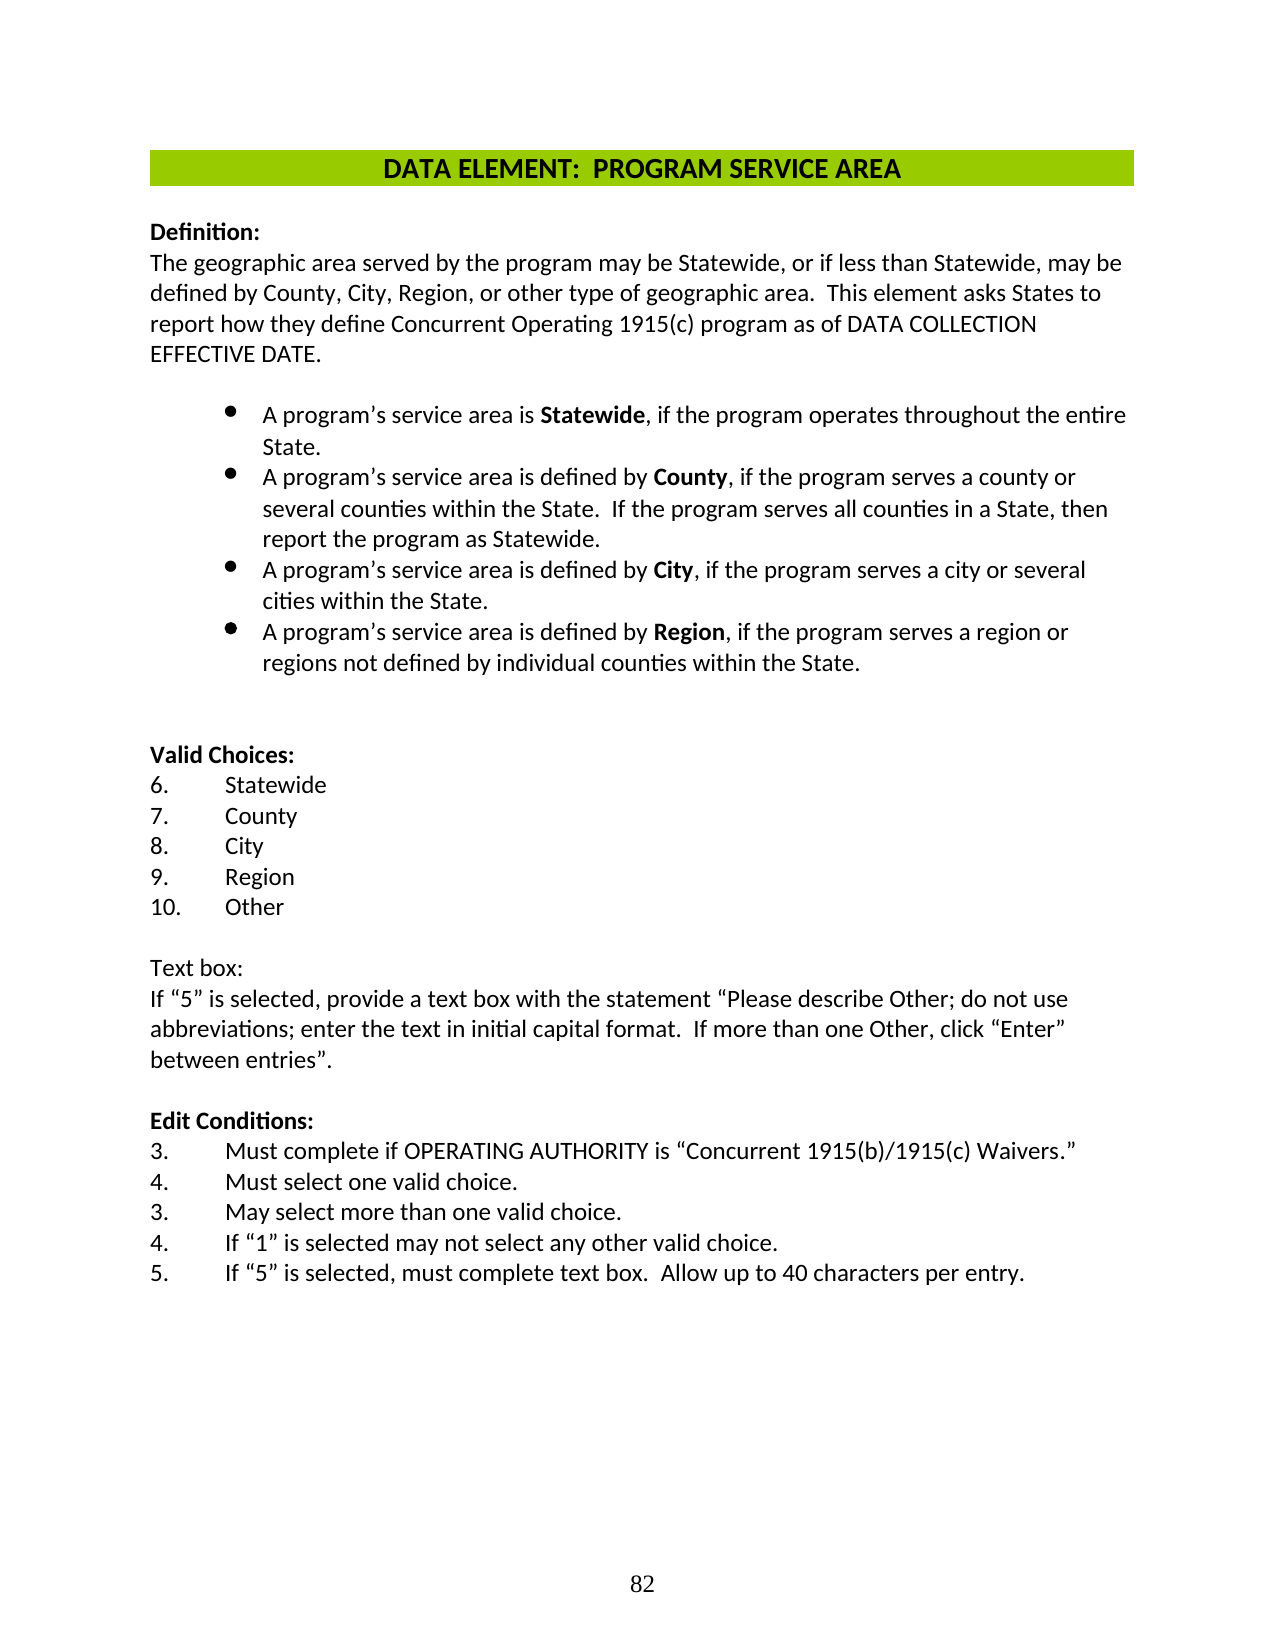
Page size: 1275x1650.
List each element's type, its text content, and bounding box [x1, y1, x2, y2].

list Region [150, 861, 1134, 891]
text 5. If “5” is selected, must complete text box. Allow up to 40 characters per entry. [150, 1258, 1134, 1288]
text Edit Conditions: [150, 1105, 1134, 1136]
text Definition: [150, 216, 1134, 247]
text 4. If “1” is selected may not select any other valid choice. [150, 1227, 1134, 1258]
list Other [150, 891, 1134, 922]
list A program’s service area is defined by Region, if the program serves a region or regions not defined by individual counties within the State. [225, 616, 1134, 678]
text Text box: [150, 952, 1134, 983]
text 3. May select more than one valid choice. [150, 1197, 1134, 1227]
list Must complete if Operating Authority is “Concurrent 1915(b)/1915(c) Waivers.” [150, 1136, 1134, 1166]
list Statewide [150, 769, 1134, 800]
list Must select one valid choice. [150, 1166, 1134, 1197]
list County [150, 800, 1134, 830]
text The geographic area served by the program may be Statewide, or if less than Statewide, may be defined by County, City, Region, or other type of geographic area. This element asks States to report how they define Concurrent Operating 1915(c) program as of DATA COLLECTION EFFECTIVE DATE. [150, 247, 1134, 369]
text Valid Choices: [150, 739, 1134, 769]
list City [150, 830, 1134, 861]
list A program’s service area is defined by City, if the program serves a city or several cities within the State. [225, 554, 1134, 616]
text If “5” is selected, provide a text box with the statement “Please describe Other; do not use abbreviations; enter the text in initial capital format. If more than one Other, click “Enter” between entries”. [150, 983, 1134, 1074]
list A program’s service area is Statewide, if the program operates throughout the entire State. [225, 399, 1134, 461]
list A program’s service area is defined by County, if the program serves a county or several counties within the State. If the program serves all counties in a State, then report the program as Statewide. [225, 461, 1134, 554]
subtitle DATA ELEMENT: PROGRAM SERVICE AREA [150, 150, 1134, 186]
